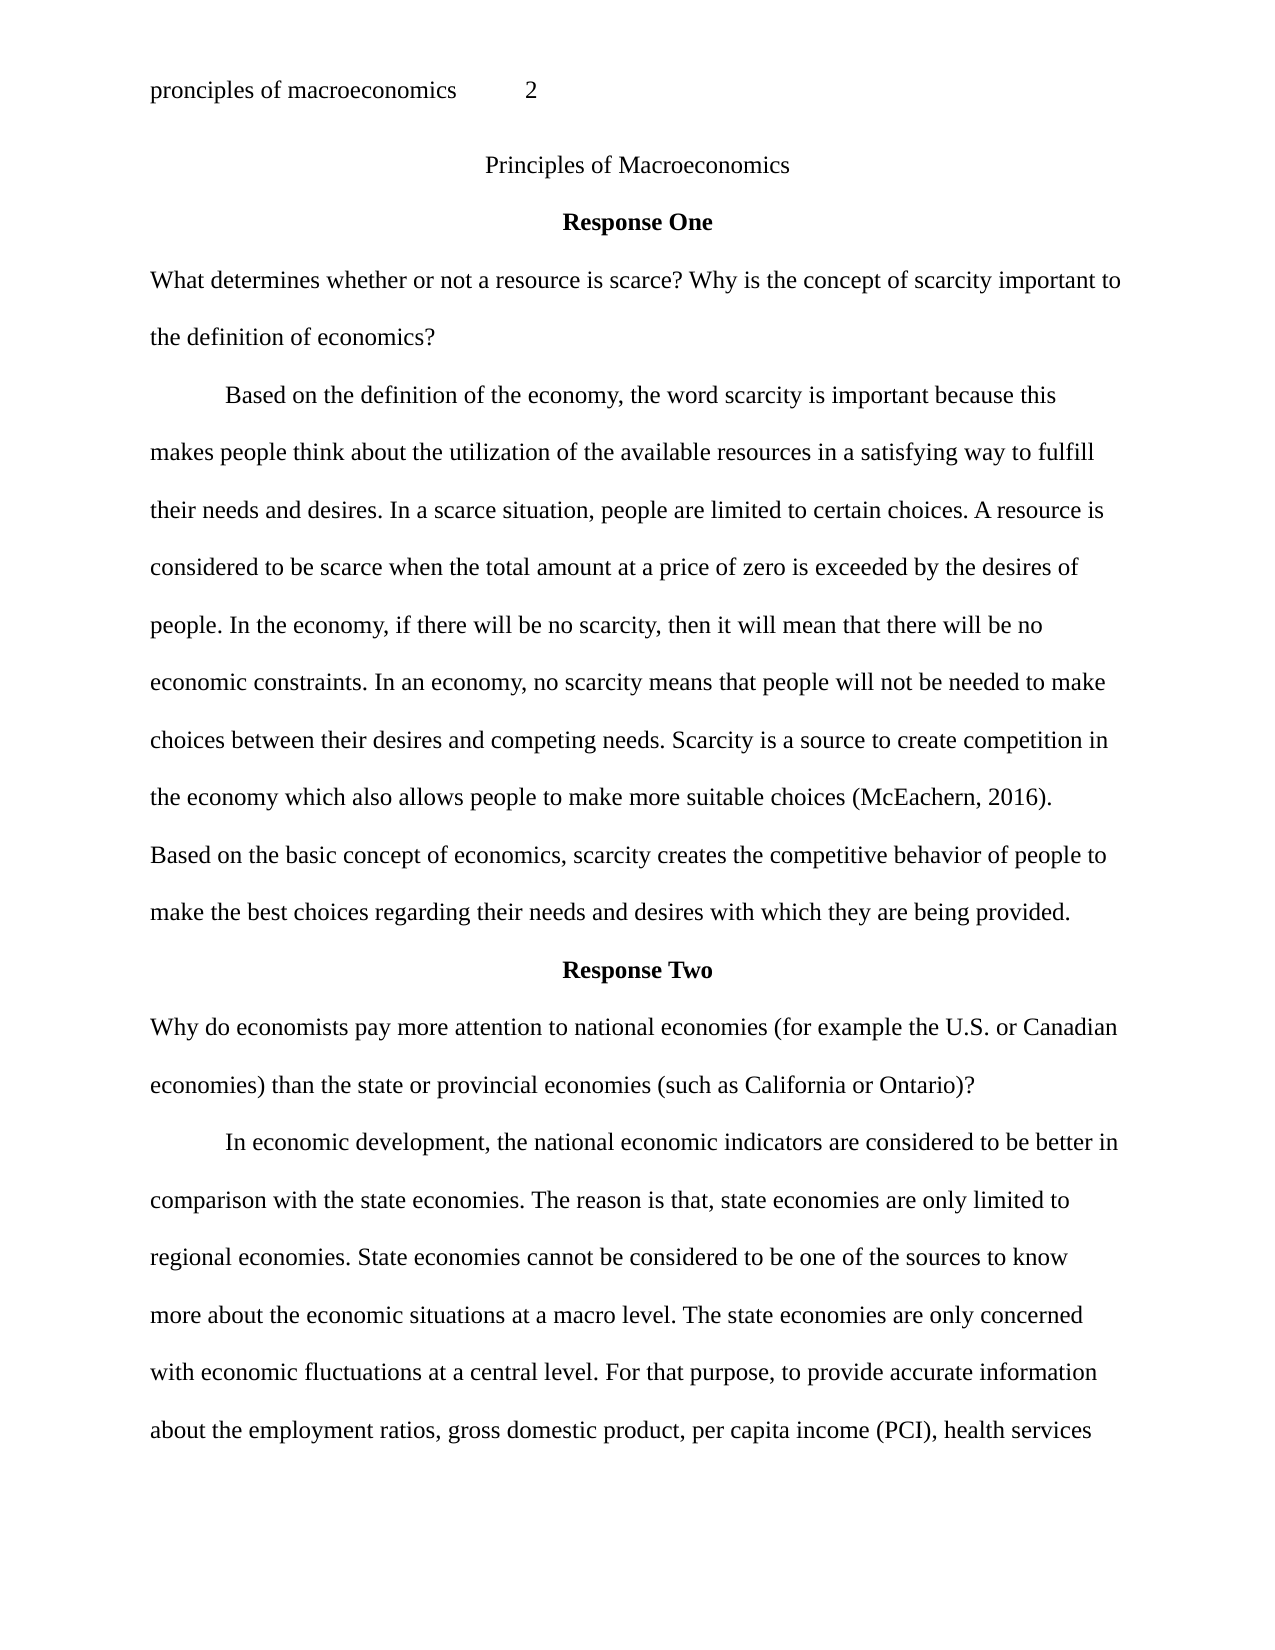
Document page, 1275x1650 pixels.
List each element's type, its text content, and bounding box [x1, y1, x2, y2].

text Based on the definition of the economy, the word scarcity is important because this makes people think about the utilization of the available resources in a satisfying way to fulfill their needs and desires. In a scarce situation, people are limited to certain choices. A resource is considered to be scarce when the total amount at a price of zero is exceeded by the desires of people. In the economy, if there will be no scarcity, then it will mean that there will be no economic constraints. In an economy, no scarcity means that people will not be needed to make choices between their desires and competing needs. Scarcity is a source to create competition in the economy which also allows people to make more suitable choices (McEachern, 2016). Based on the basic concept of economics, scarcity creates the competitive behavior of people to make the best choices regarding their needs and desires with which they are being provided. [150, 380, 1125, 926]
subtitle Response Two [150, 955, 1125, 984]
text What determines whether or not a resource is scarce? Why is the concept of scarcity important to the definition of economics? [150, 265, 1125, 351]
text Why do economists pay more attention to national economies (for example the U.S. or Canadian economies) than the state or provincial economies (such as California or Ontario)? [150, 1012, 1125, 1099]
subtitle Response One [150, 207, 1125, 236]
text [150, 1127, 1125, 1444]
